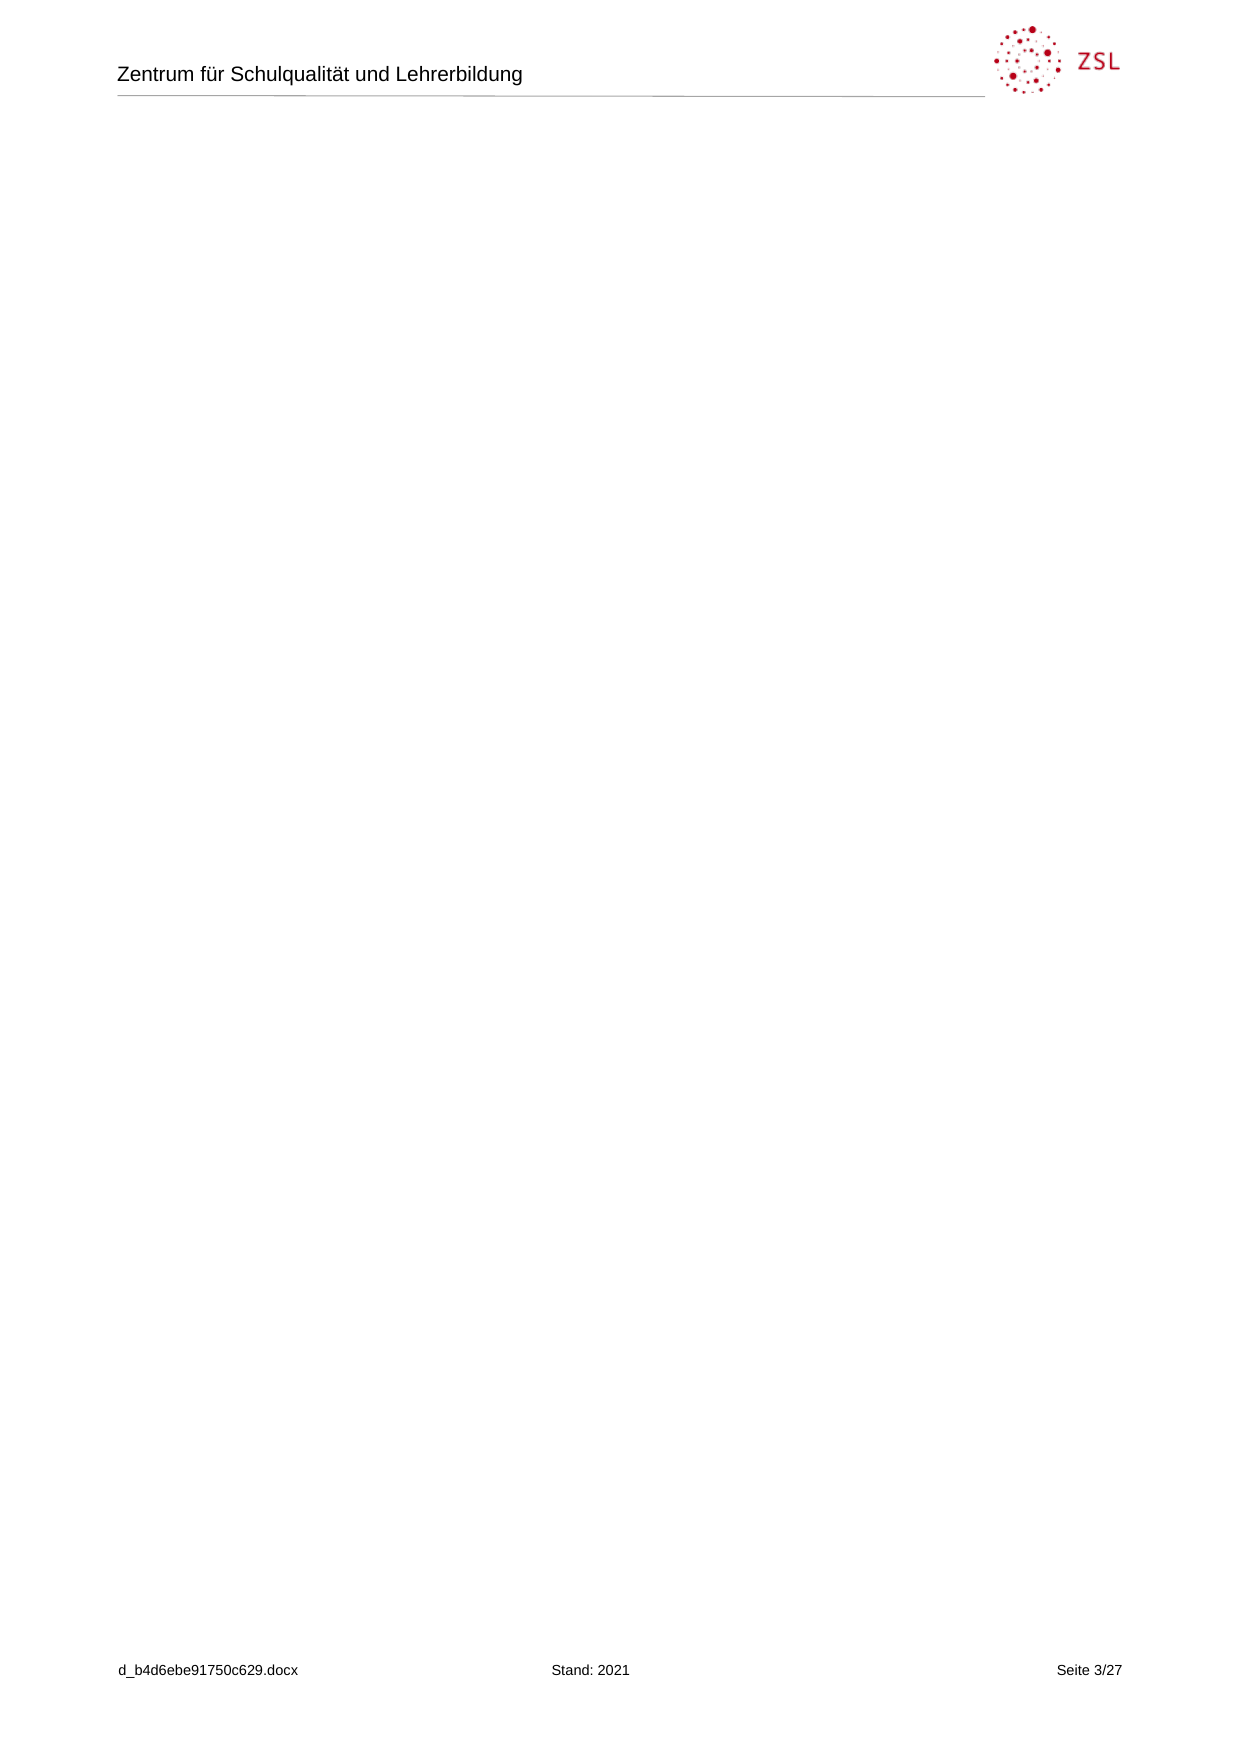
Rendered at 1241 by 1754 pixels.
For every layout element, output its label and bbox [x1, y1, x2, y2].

picture [992, 25, 1122, 96]
